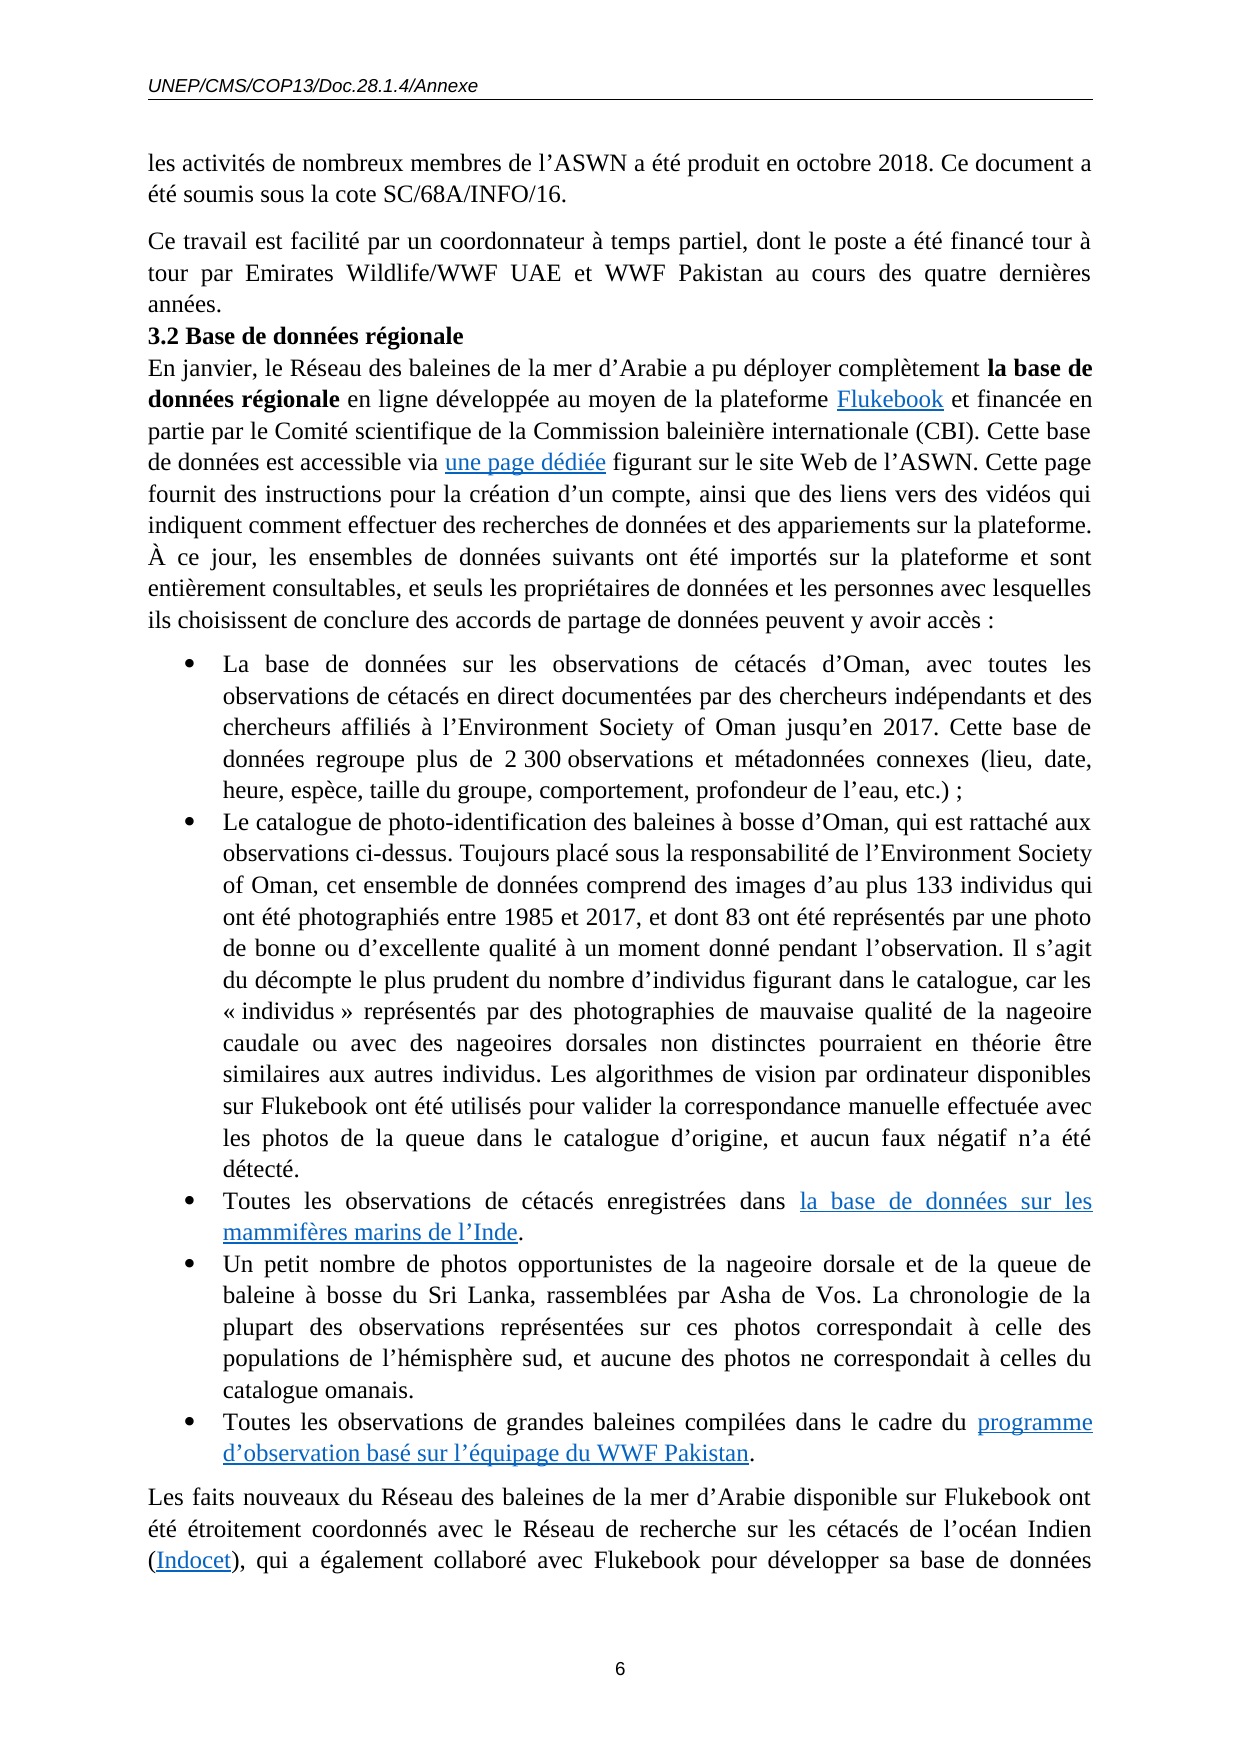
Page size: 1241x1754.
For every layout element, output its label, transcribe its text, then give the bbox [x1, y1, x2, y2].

list Toutes les observations de cétacés enregistrées dans la base de données sur les mammifères marins de l’Inde. [185, 1186, 1093, 1246]
list Un petit nombre de photos opportunistes de la nageoire dorsale et de la queue de baleine à bosse du Sri Lanka, rassemblées par Asha de Vos. La chronologie de la plupart des observations représentées sur ces photos correspondait à celle des populations de l’hémisphère sud, et aucune des photos ne correspondait à celles du catalogue omanais. [185, 1249, 1093, 1404]
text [148, 148, 1093, 207]
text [148, 1482, 1093, 1574]
text En janvier, le Réseau des baleines de la mer d’Arabie a pu déployer complètement la base de données régionale en ligne développée au moyen de la plateforme Flukebook et financée en partie par le Comité scientifique de la Commission baleinière internationale (CBI). Cette base de données est accessible via une page dédiée figurant sur le site Web de l’ASWN. Cette page fournit des instructions pour la création d’un compte, ainsi que des liens vers des vidéos qui indiquent comment effectuer des recherches de données et des appariements sur la plateforme. À ce jour, les ensembles de données suivants ont été importés sur la plateforme et sont entièrement consultables, et seuls les propriétaires de données et les personnes avec lesquelles ils choisissent de conclure des accords de partage de données peuvent y avoir accès : [148, 353, 1093, 634]
list Le catalogue de photo-identification des baleines à bosse d’Oman, qui est rattaché aux observations ci-dessus. Toujours placé sous la responsabilité de l’Environment Society of Oman, cet ensemble de données comprend des images d’au plus 133 individus qui ont été photographiés entre 1985 et 2017, et dont 83 ont été représentés par une photo de bonne ou d’excellente qualité à un moment donné pendant l’observation. Il s’agit du décompte le plus prudent du nombre d’individus figurant dans le catalogue, car les « individus » représentés par des photographies de mauvaise qualité de la nageoire caudale ou avec des nageoires dorsales non distinctes pourraient en théorie être similaires aux autres individus. Les algorithmes de vision par ordinateur disponibles sur Flukebook ont été utilisés pour valider la correspondance manuelle effectuée avec les photos de la queue dans le catalogue d’origine, et aucun faux négatif n’a été détecté. [185, 807, 1093, 1183]
list Toutes les observations de grandes baleines compilées dans le cadre du programme d’observation basé sur l’équipage du WWF Pakistan. [185, 1407, 1093, 1467]
text 3.2 Base de données régionale [148, 321, 1093, 350]
list La base de données sur les observations de cétacés d’Oman, avec toutes les observations de cétacés en direct documentées par des chercheurs indépendants et des chercheurs affiliés à l’Environment Society of Oman jusqu’en 2017. Cette base de données regroupe plus de 2 300 observations et métadonnées connexes (lieu, date, heure, espèce, taille du groupe, comportement, profondeur de l’eau, etc.) ; [185, 649, 1093, 804]
text Ce travail est facilité par un coordonnateur à temps partiel, dont le poste a été financé tour à tour par Emirates Wildlife/WWF UAE et WWF Pakistan au cours des quatre dernières années. [148, 226, 1093, 318]
